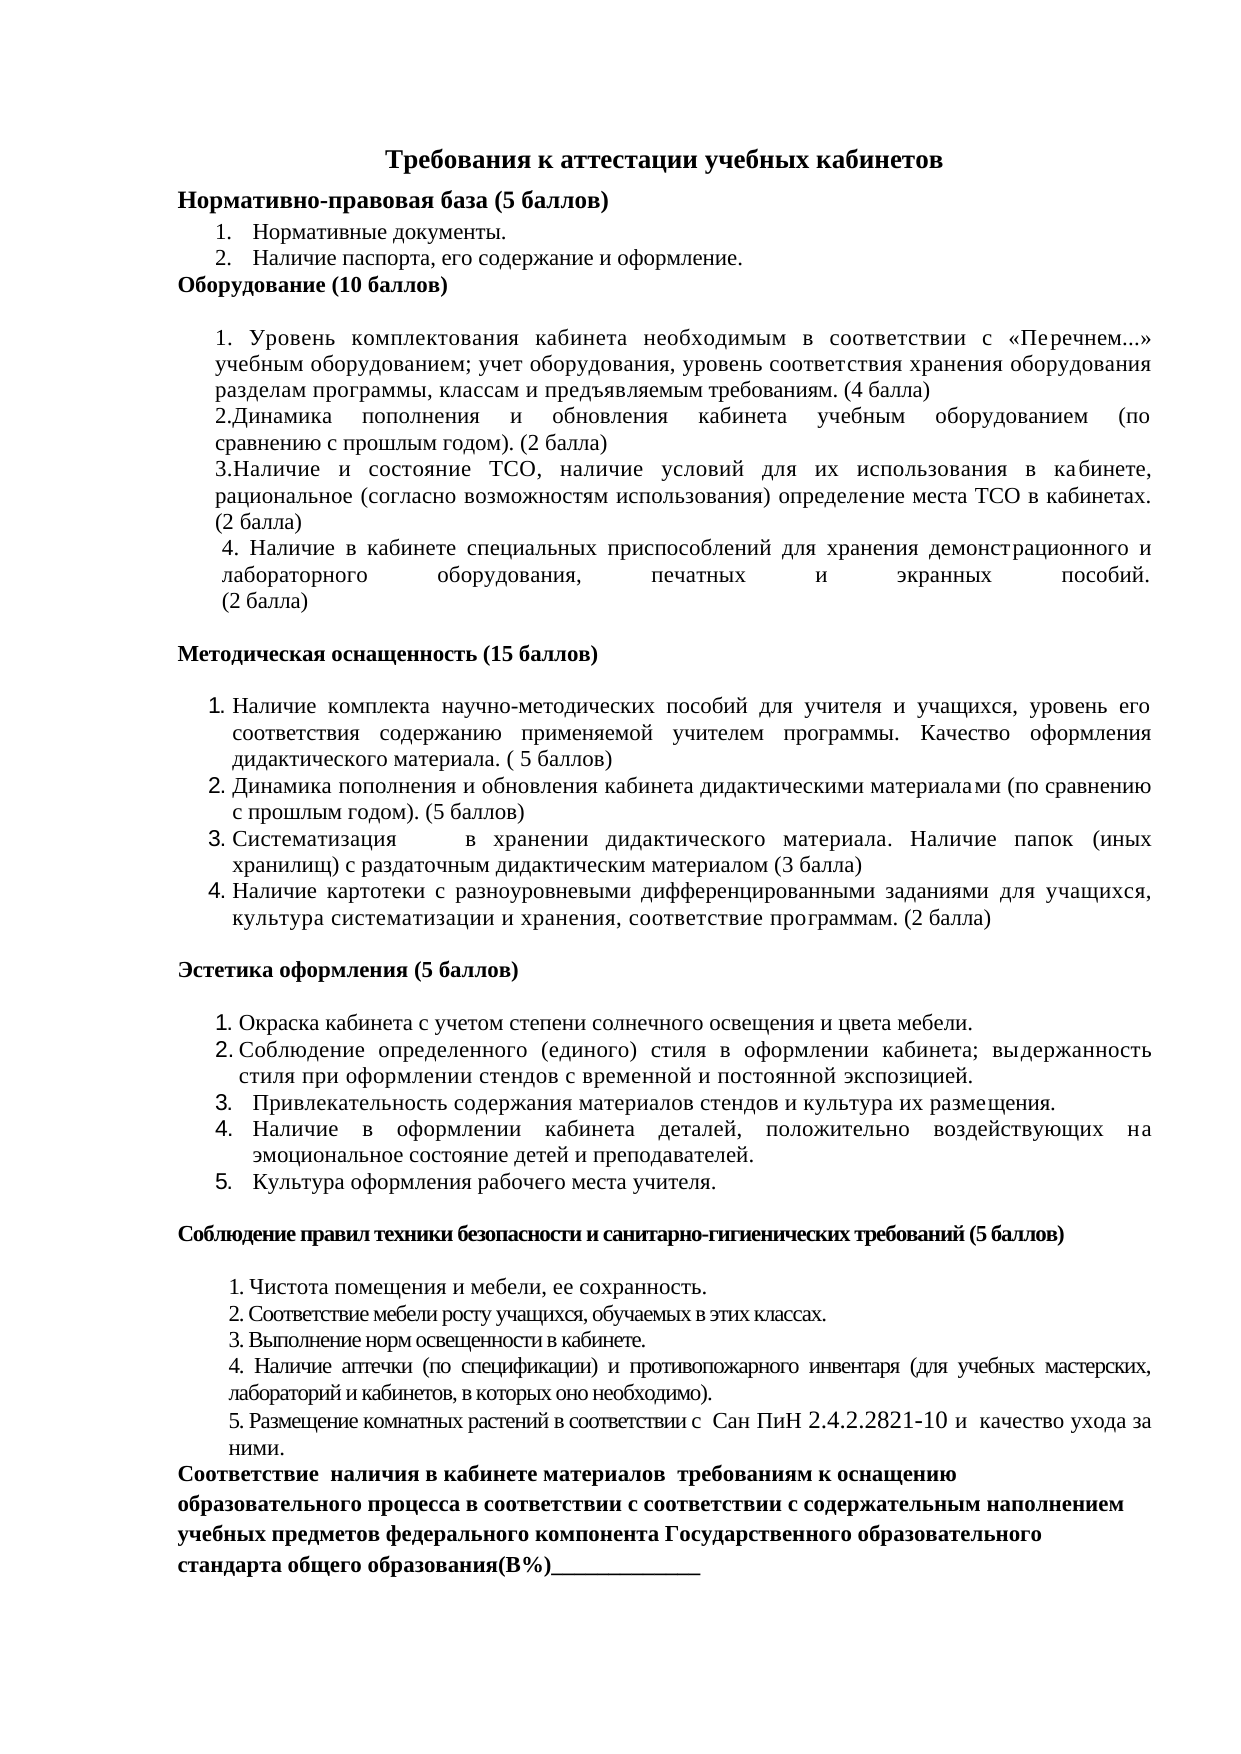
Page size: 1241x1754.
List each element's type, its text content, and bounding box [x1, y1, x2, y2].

text Методическая оснащенность (15 баллов) [177, 640, 1152, 666]
list Культура оформления рабочего места учителя. [215, 1168, 1152, 1194]
list Наличие комплекта научно-методических пособий для учителя и учащихся, уровень его соответствия содержанию применяемой учителем программы. Качество оформления дидактического материала. ( 5 баллов) [208, 692, 1152, 772]
list Окраска кабинета с учетом степени солнечного освещения и цвета мебели. [215, 1009, 1152, 1036]
text 5. Размещение комнатных растений в соответствии с Сан ПиН 2.4.2.2821-10 и качество ухода за ними. [228, 1405, 1152, 1460]
text 3.Наличие и состояние ТСО, наличие условий для их использования в кабинете, рациональное (согласно возможностям использования) определение места ТСО в кабинетах. (2 балла) [215, 455, 1152, 534]
subtitle Нормативно-правовая база (5 баллов) [177, 185, 1152, 214]
text 2.Динамика пополнения и обновления кабинета учебным оборудованием (по сравнению с прошлым годом). (2 балла) [215, 403, 1152, 455]
list Привлекательность содержания материалов стендов и культура их размещения. [215, 1088, 1152, 1115]
list Наличие в оформлении кабинета деталей, положительно воздействующих на эмоциональное состояние детей и преподавателей. [215, 1115, 1152, 1168]
text Оборудование (10 баллов) [177, 271, 1152, 297]
list Наличие паспорта, его содержание и оформление. [215, 244, 1152, 271]
text 3. Выполнение норм освещенности в кабинете. [228, 1326, 1152, 1352]
list Наличие картотеки с разноуровневыми дифференцированными заданиями для учащихся, культура систематизации и хранения, соответствие программам. (2 балла) [208, 877, 1152, 930]
list Нормативные документы. [215, 218, 1152, 244]
list Динамика пополнения и обновления кабинета дидактическими материалами (по сравнению с прошлым годом). (5 баллов) [208, 772, 1152, 824]
text 4. Наличие в кабинете специальных приспособлений для хранения демонстрационного и лабораторного оборудования, печатных и экранных пособий. (2 балла) [222, 534, 1152, 613]
text 1. Чистота помещения и мебели, ее сохранность. [228, 1273, 1152, 1299]
text 4. Наличие аптечки (по спецификации) и противопожарного инвентаря (для учебных мастерских, лабораторий и кабинетов, в которых оно необходимо). [228, 1352, 1152, 1405]
list Систематизация в хранении дидактического материала. Наличие папок (иных хранилищ) с раздаточным дидактическим материалом (3 балла) [208, 824, 1152, 877]
text 2. Соответствие мебели росту учащихся, обучаемых в этих классах. [228, 1299, 1152, 1326]
list Соблюдение определенного (единого) стиля в оформлении кабинета; выдержанность стиля при оформлении стендов с временной и постоянной экспозицией. [215, 1036, 1152, 1088]
text Соответствие наличия в кабинете материалов требованиям к оснащению образовательного процесса в соответствии с соответствии с содержательным наполнением учебных предметов федерального компонента Государственного образовательного стандарта общего образования(В%)_____________ [177, 1460, 1152, 1577]
text 1. Уровень комплектования кабинета необходимым в соответствии с «Перечнем...» учебным оборудованием; учет оборудования, уровень соответствия хранения оборудования разделам программы, классам и предъявляемым требованиям. (4 балла) [215, 323, 1152, 403]
subtitle Требования к аттестации учебных кабинетов [177, 143, 1152, 174]
text Эстетика оформления (5 баллов) [177, 956, 1152, 983]
text Соблюдение правил техники безопасности и санитарно-гигиенических требований (5 баллов) [177, 1221, 1152, 1247]
